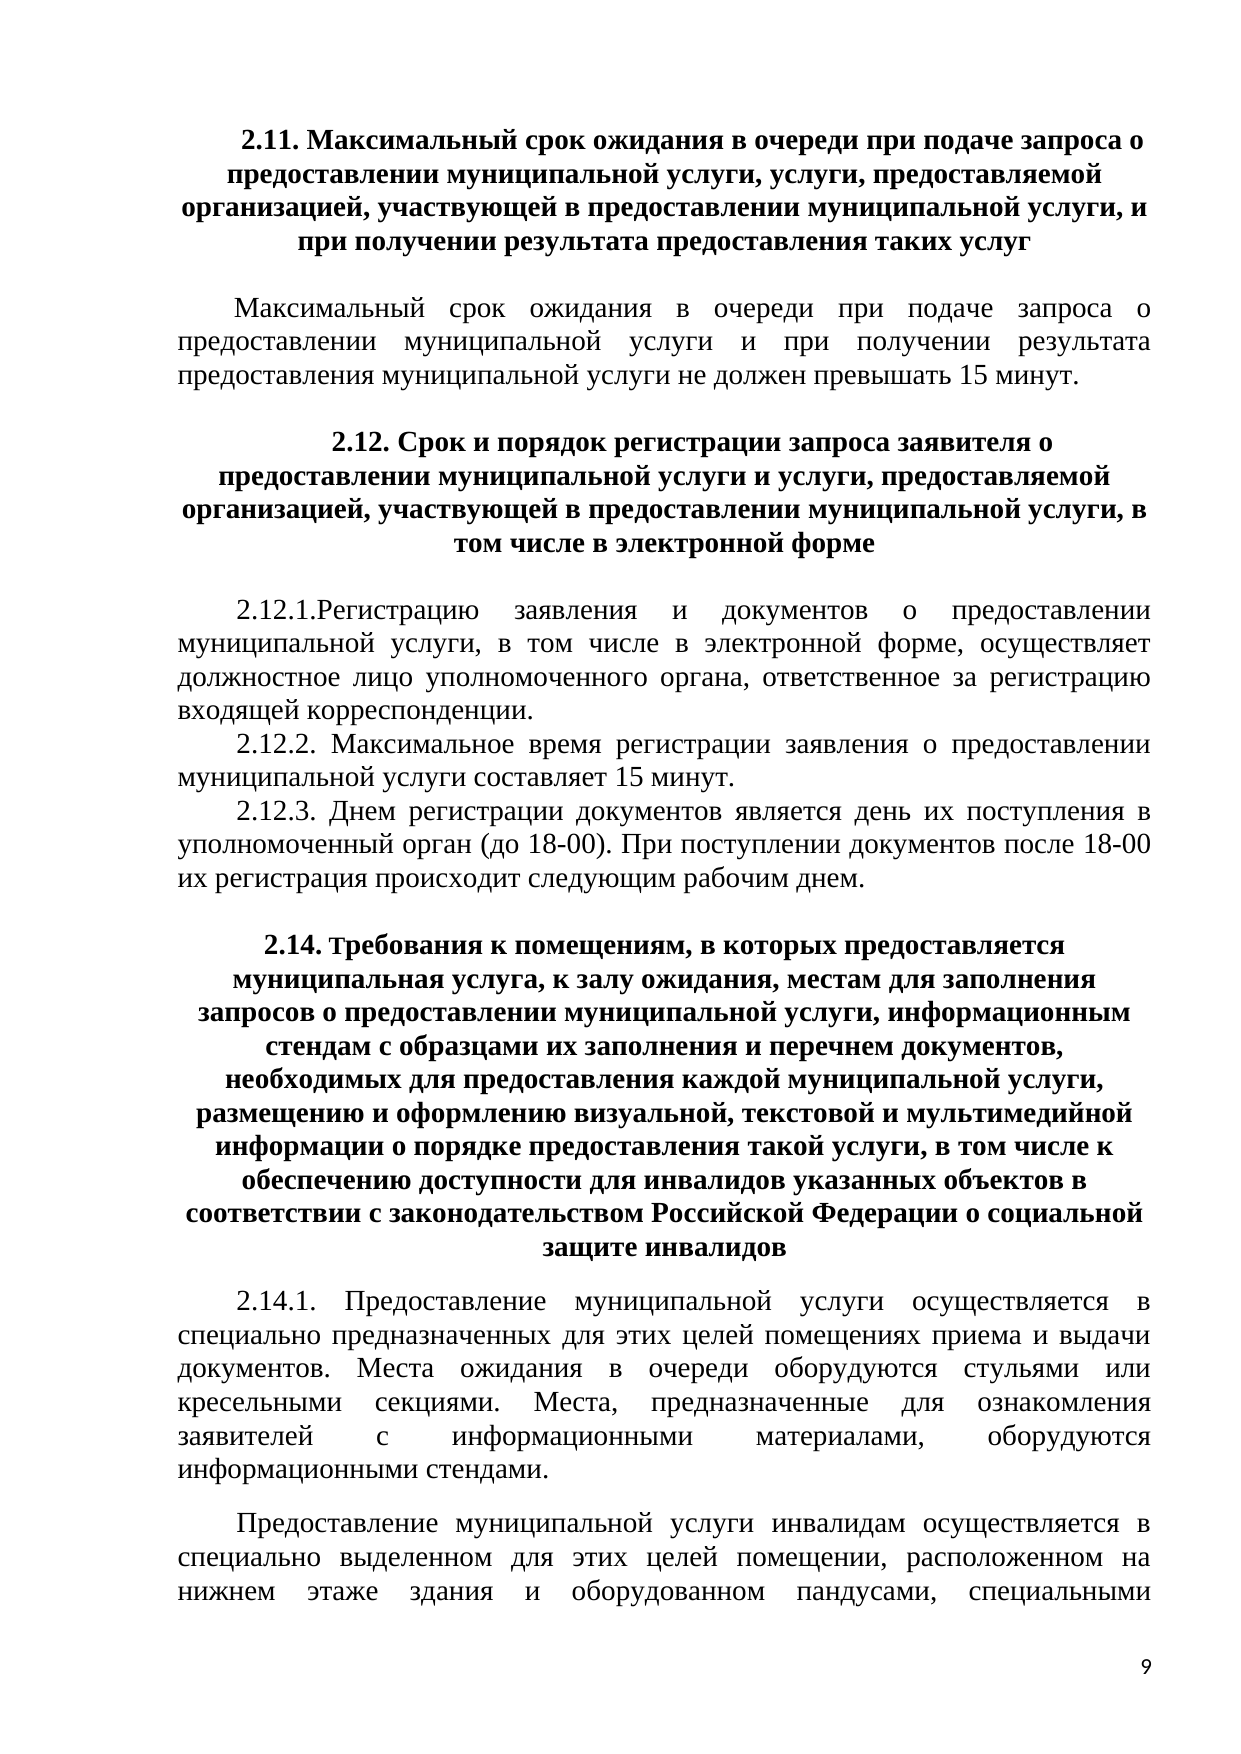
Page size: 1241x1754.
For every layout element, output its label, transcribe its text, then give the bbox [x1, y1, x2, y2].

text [177, 1506, 1152, 1606]
text 2.12. Срок и порядок регистрации запроса заявителя о предоставлении муниципальной услуги и услуги, предоставляемой организацией, участвующей в предоставлении муниципальной услуги, в том числе в электронной форме [177, 424, 1152, 558]
text 2.12.3. Днем регистрации документов является день их поступления в уполномоченный орган (до 18-00). При поступлении документов после 18-00 их регистрация происходит следующим рабочим днем. [177, 793, 1152, 894]
text 2.14.1. Предоставление муниципальной услуги осуществляется в специально предназначенных для этих целей помещениях приема и выдачи документов. Места ожидания в очереди оборудуются стульями или кресельными секциями. Места, предназначенные для ознакомления заявителей с информационными материалами, оборудуются информационными стендами. [177, 1283, 1152, 1485]
text 2.12.1.Регистрацию заявления и документов о предоставлении муниципальной услуги, в том числе в электронной форме, осуществляет должностное лицо уполномоченного органа, ответственное за регистрацию входящей корреспонденции. [177, 592, 1152, 726]
text 2.11. Максимальный срок ожидания в очереди при подаче запроса о предоставлении муниципальной услуги, услуги, предоставляемой организацией, участвующей в предоставлении муниципальной услуги, и при получении результата предоставления таких услуг [177, 122, 1152, 256]
text Максимальный срок ожидания в очереди при подаче запроса о предоставлении муниципальной услуги и при получении результата предоставления муниципальной услуги не должен превышать 15 минут. [177, 290, 1152, 391]
list 2.14. Требования к помещениям, в которых предоставляется муниципальная услуга, к залу ожидания, местам для заполнения запросов о предоставлении муниципальной услуги, информационным стендам с образцами их заполнения и перечнем документов, необходимых для предоставления каждой муниципальной услуги, размещению и оформлению визуальной, текстовой и мультимедийной информации о порядке предоставления такой услуги, в том числе к обеспечению доступности для инвалидов указанных объектов в соответствии с законодательством Российской Федерации о социальной защите инвалидов [177, 927, 1152, 1263]
text 2.12.2. Максимальное время регистрации заявления о предоставлении муниципальной услуги составляет 15 минут. [177, 726, 1152, 793]
